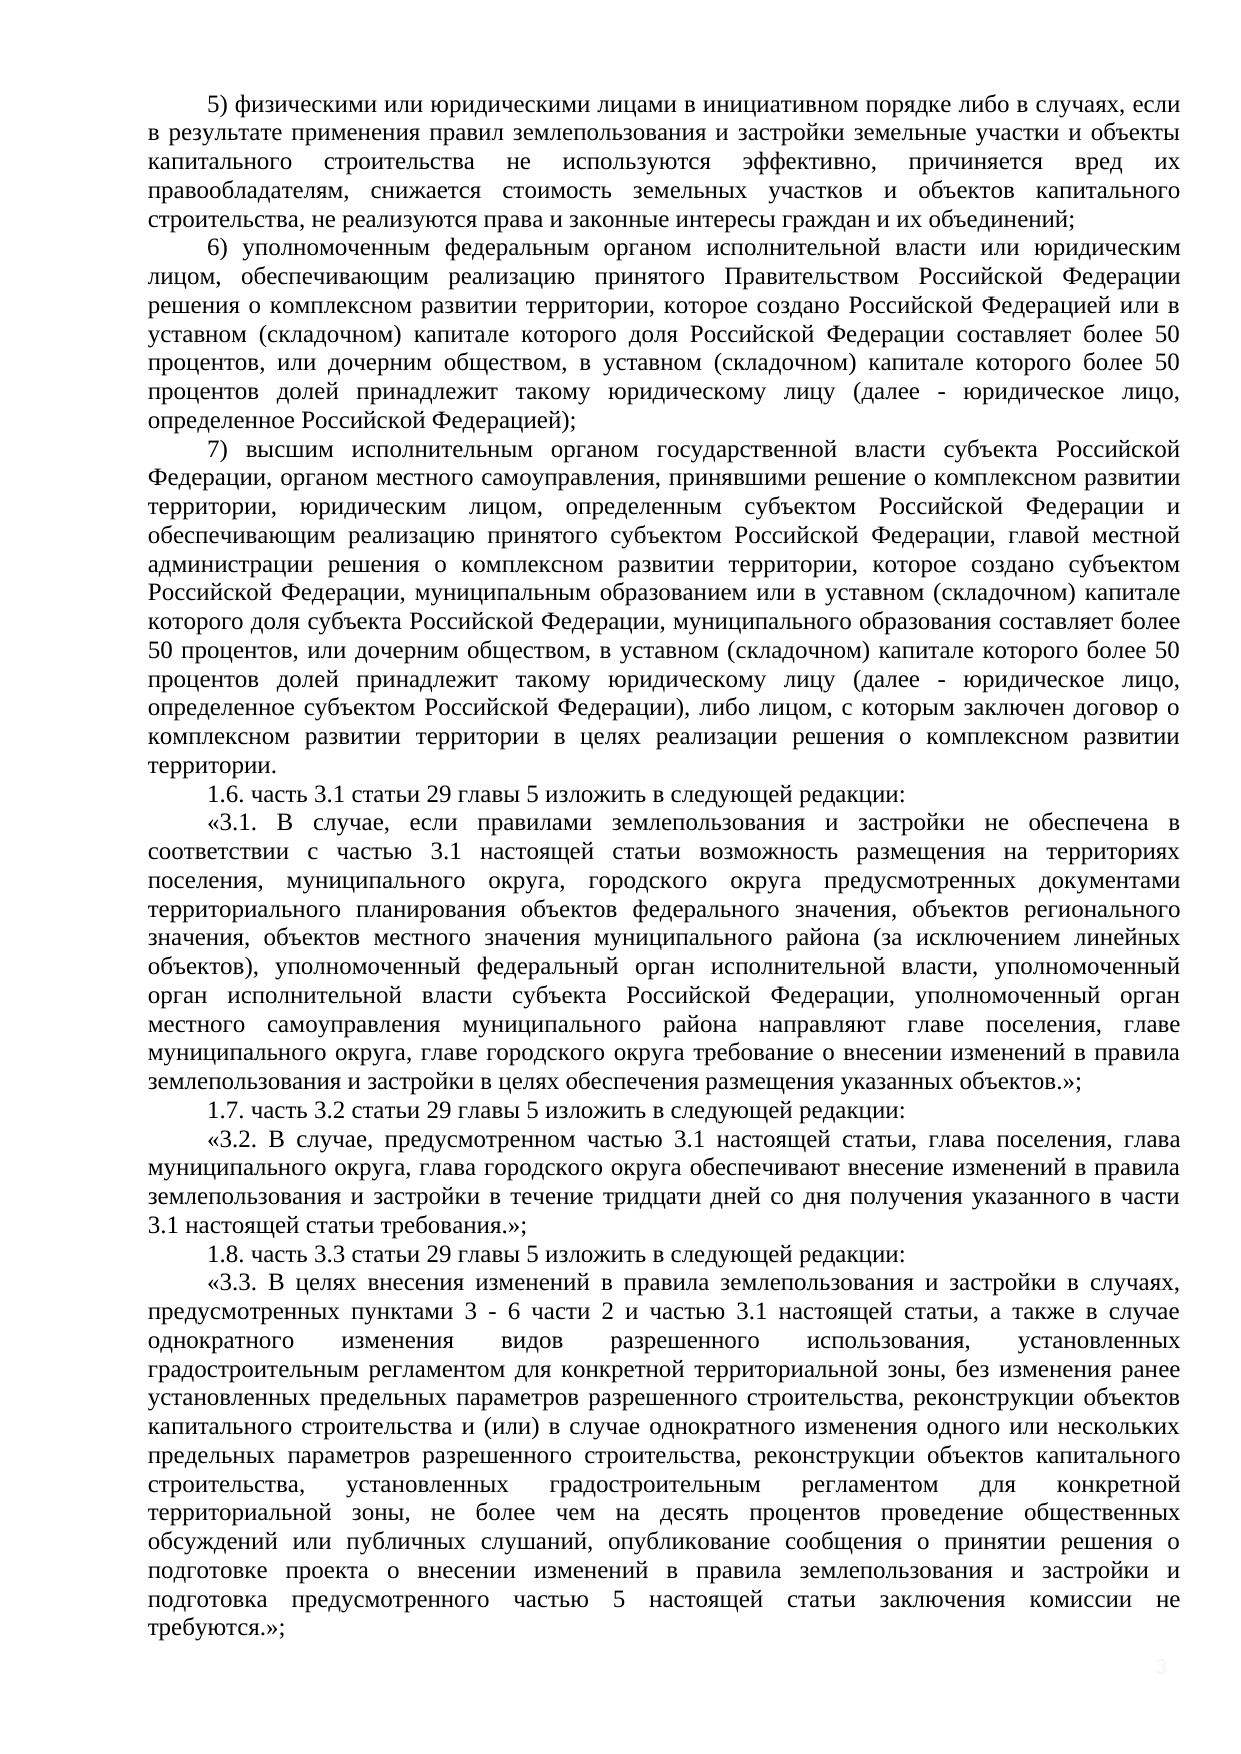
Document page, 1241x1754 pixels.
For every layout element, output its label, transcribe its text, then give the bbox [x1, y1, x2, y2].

text 5) физическими или юридическими лицами в инициативном порядке либо в случаях, если в результате применения правил землепользования и застройки земельные участки и объекты капитального строительства не используются эффективно, причиняется вред их правообладателям, снижается стоимость земельных участков и объектов капитального строительства, не реализуются права и законные интересы граждан и их объединений; [148, 89, 1181, 232]
text 1.7. часть 3.2 статьи 29 главы 5 изложить в следующей редакции: [148, 1095, 1181, 1124]
text 7) высшим исполнительным органом государственной власти субъекта Российской Федерации, органом местного самоуправления, принявшими решение о комплексном развитии территории, юридическим лицом, определенным субъектом Российской Федерации и обеспечивающим реализацию принятого субъектом Российской Федерации, главой местной администрации решения о комплексном развитии территории, которое создано субъектом Российской Федерации, муниципальным образованием или в уставном (складочном) капитале которого доля субъекта Российской Федерации, муниципального образования составляет более 50 процентов, или дочерним обществом, в уставном (складочном) капитале которого более 50 процентов долей принадлежит такому юридическому лицу (далее - юридическое лицо, определенное субъектом Российской Федерации), либо лицом, с которым заключен договор о комплексном развитии территории в целях реализации решения о комплексном развитии территории. [148, 434, 1181, 779]
text 6) уполномоченным федеральным органом исполнительной власти или юридическим лицом, обеспечивающим реализацию принятого Правительством Российской Федерации решения о комплексном развитии территории, которое создано Российской Федерацией или в уставном (складочном) капитале которого доля Российской Федерации составляет более 50 процентов, или дочерним обществом, в уставном (складочном) капитале которого более 50 процентов долей принадлежит такому юридическому лицу (далее - юридическое лицо, определенное Российской Федерацией); [148, 232, 1181, 434]
text «3.2. В случае, предусмотренном частью 3.1 настоящей статьи, глава поселения, глава муниципального округа, глава городского округа обеспечивают внесение изменений в правила землепользования и застройки в течение тридцати дней со дня получения указанного в части 3.1 настоящей статьи требования.»; [148, 1124, 1181, 1239]
text 1.8. часть 3.3 статьи 29 главы 5 изложить в следующей редакции: [148, 1239, 1181, 1267]
text 1.6. часть 3.1 статьи 29 главы 5 изложить в следующей редакции: [148, 779, 1181, 807]
text «3.1. В случае, если правилами землепользования и застройки не обеспечена в соответствии с частью 3.1 настоящей статьи возможность размещения на территориях поселения, муниципального округа, городского округа предусмотренных документами территориального планирования объектов федерального значения, объектов регионального значения, объектов местного значения муниципального района (за исключением линейных объектов), уполномоченный федеральный орган исполнительной власти, уполномоченный орган исполнительной власти субъекта Российской Федерации, уполномоченный орган местного самоуправления муниципального района направляют главе поселения, главе муниципального округа, главе городского округа требование о внесении изменений в правила землепользования и застройки в целях обеспечения размещения указанных объектов.»; [148, 807, 1181, 1095]
text «3.3. В целях внесения изменений в правила землепользования и застройки в случаях, предусмотренных пунктами 3 - 6 части 2 и частью 3.1 настоящей статьи, а также в случае однократного изменения видов разрешенного использования, установленных градостроительным регламентом для конкретной территориальной зоны, без изменения ранее установленных предельных параметров разрешенного строительства, реконструкции объектов капитального строительства и (или) в случае однократного изменения одного или нескольких предельных параметров разрешенного строительства, реконструкции объектов капитального строительства, установленных градостроительным регламентом для конкретной территориальной зоны, не более чем на десять процентов проведение общественных обсуждений или публичных слушаний, опубликование сообщения о принятии решения о подготовке проекта о внесении изменений в правила землепользования и застройки и подготовка предусмотренного частью 5 настоящей статьи заключения комиссии не требуются.»; [148, 1267, 1181, 1641]
